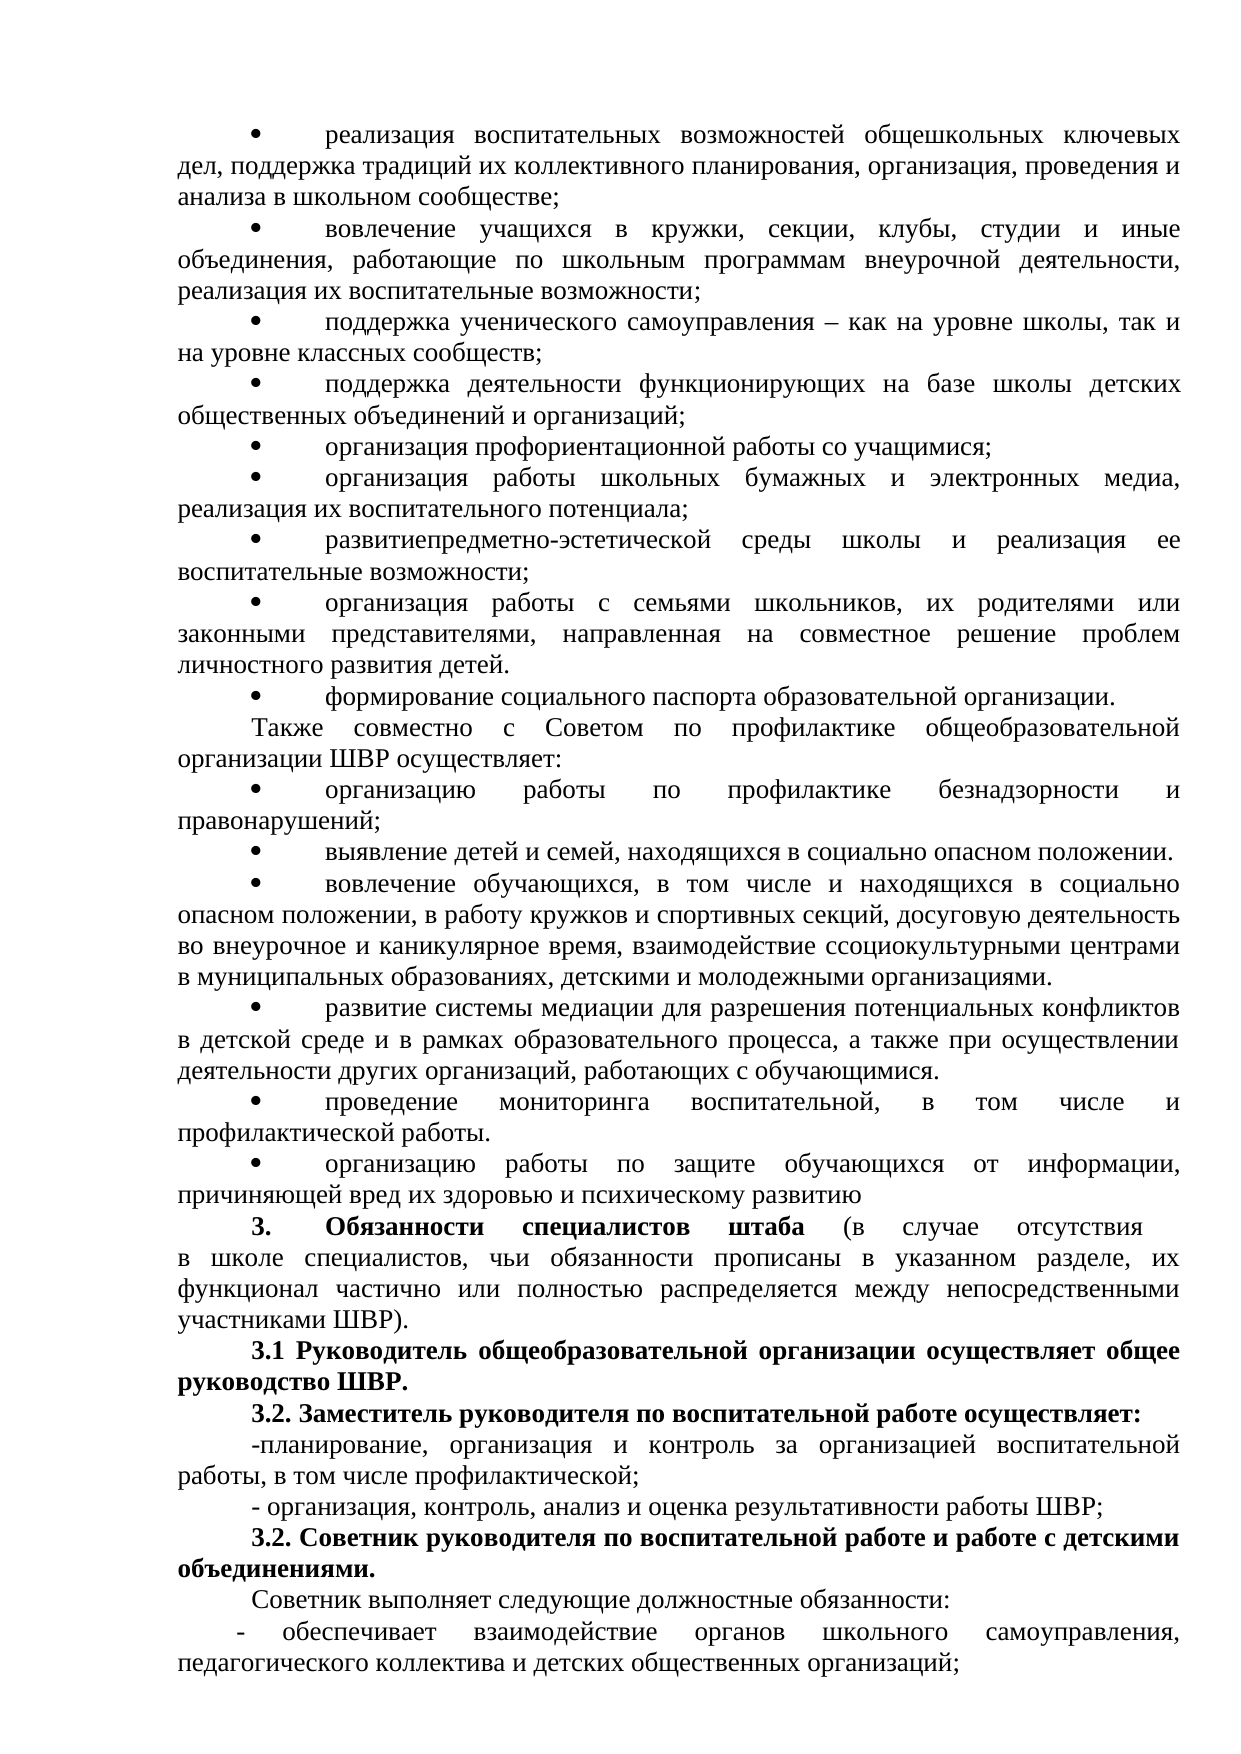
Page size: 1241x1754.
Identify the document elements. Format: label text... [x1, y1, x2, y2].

list проведение мониторинга воспитательной, в том числе и профилактической работы. [177, 1085, 1181, 1147]
text Советник выполняет следующие должностные обязанности: [177, 1583, 1181, 1615]
list - обеспечивает взаимодействие органов школьного самоуправления, педагогического коллектива и детских общественных организаций; [177, 1615, 1181, 1677]
list выявление детей и семей, находящихся в социально опасном положении. [177, 836, 1181, 867]
list поддержка ученического самоуправления – как на уровне школы, так и на уровне классных сообществ; [177, 305, 1181, 368]
list организация профориентационной работы со учащимися; [177, 430, 1181, 461]
list организация работы школьных бумажных и электронных медиа, реализация их воспитательного потенциала; [177, 461, 1181, 524]
list организация работы с семьями школьников, их родителями или законными представителями, направленная на совместное решение проблем личностного развития детей. [177, 586, 1181, 679]
list - организация, контроль, анализ и оценка результативности работы ШВР; [177, 1490, 1181, 1521]
list поддержка деятельности функционирующих на базе школы детских общественных объединений и организаций; [177, 368, 1181, 430]
list 3.2. Советник руководителя по воспитательной работе и работе с детскими объединениями. [177, 1521, 1181, 1583]
list -планирование, организация и контроль за организацией воспитательной работы, в том числе профилактической; [177, 1428, 1181, 1490]
list организацию работы по защите обучающихся от информации, причиняющей вред их здоровью и психическому развитию [177, 1147, 1181, 1210]
list 3.1 Руководитель общеобразовательной организации осуществляет общее руководство ШВР. [177, 1334, 1181, 1397]
list вовлечение учащихся в кружки, секции, клубы, студии и иные объединения, работающие по школьным программам внеурочной деятельности, реализация их воспитательные возможности; [177, 212, 1181, 305]
list Обязанности специалистов штаба (в случае отсутствия в школе специалистов, чьи обязанности прописаны в указанном разделе, их функционал частично или полностью распределяется между непосредственными участниками ШВР). [177, 1210, 1181, 1334]
list Также совместно с Советом по профилактике общеобразовательной организации ШВР осуществляет: [177, 711, 1181, 773]
list формирование социального паспорта образовательной организации. [177, 679, 1181, 711]
list 3.2. Заместитель руководителя по воспитательной работе осуществляет: [177, 1397, 1181, 1428]
list реализация воспитательных возможностей общешкольных ключевых дел, поддержка традиций их коллективного планирования, организация, проведения и анализа в школьном сообществе; [177, 118, 1181, 212]
list развитиепредметно-эстетической среды школы и реализация ее воспитательные возможности; [177, 524, 1181, 586]
list вовлечение обучающихся, в том числе и находящихся в социально опасном положении, в работу кружков и спортивных секций, досуговую деятельность во внеурочное и каникулярное время, взаимодействие ссоциокультурными центрами в муниципальных образованиях, детскими и молодежными организациями. [177, 867, 1181, 991]
list организацию работы по профилактике безнадзорности и правонарушений; [177, 773, 1181, 836]
list развитие системы медиации для разрешения потенциальных конфликтов в детской среде и в рамках образовательного процесса, а также при осуществлении деятельности других организаций, работающих с обучающимися. [177, 991, 1181, 1085]
